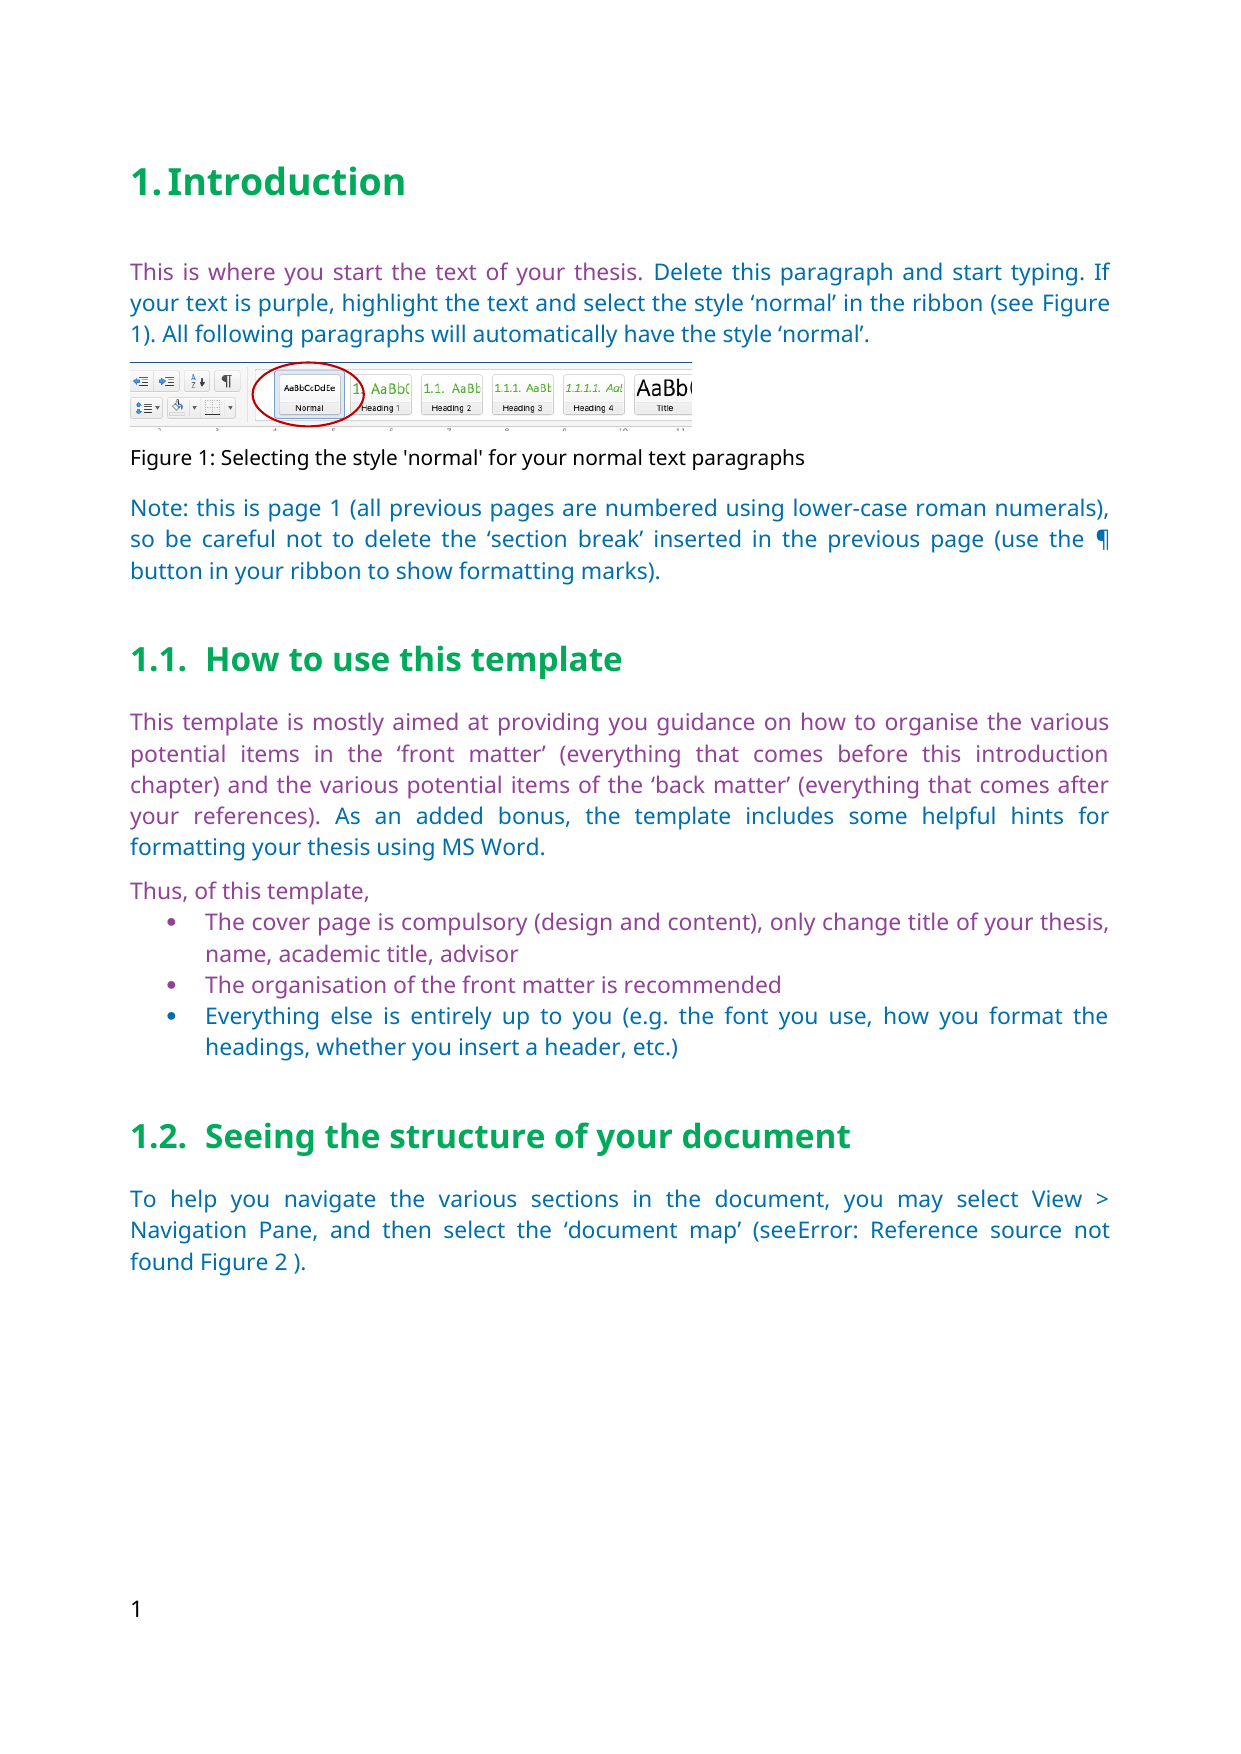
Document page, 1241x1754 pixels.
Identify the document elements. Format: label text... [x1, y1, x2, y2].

subtitle Introduction [130, 155, 1110, 206]
picture [254, 364, 362, 425]
list The organisation of the front matter is recommended [167, 969, 1110, 1000]
text Figure 1: Selecting the style 'normal' for your normal text paragraphs [130, 443, 1110, 471]
text Note: this is page 1 (all previous pages are numbered using lower-case roman numerals), so be careful not to delete the ‘section break’ inserted in the previous page (use the ¶ button in your ribbon to show formatting marks). [130, 492, 1110, 586]
text This template is mostly aimed at providing you guidance on how to organise the various potential items in the ‘front matter’ (everything that comes before this introduction chapter) and the various potential items of the ‘back matter’ (everything that comes after your references). As an added bonus, the template includes some helpful hints for formatting your thesis using MS Word. [130, 706, 1110, 863]
list The cover page is compulsory (design and content), only change title of your thesis, name, academic title, advisor [167, 906, 1110, 969]
subtitle Seeing the structure of your document [130, 1113, 1110, 1158]
picture [129, 362, 692, 431]
text This is where you start the text of your thesis. Delete this paragraph and start typing. If your text is purple, highlight the text and select the style ‘normal’ in the ribbon (see Figure 1). All following paragraphs will automatically have the style ‘normal’. [130, 256, 1110, 350]
list Everything else is entirely up to you (e.g. the font you use, how you format the headings, whether you insert a header, etc.) [167, 1000, 1110, 1063]
subtitle How to use this template [130, 636, 1110, 681]
text Thus, of this template, [130, 875, 1110, 906]
